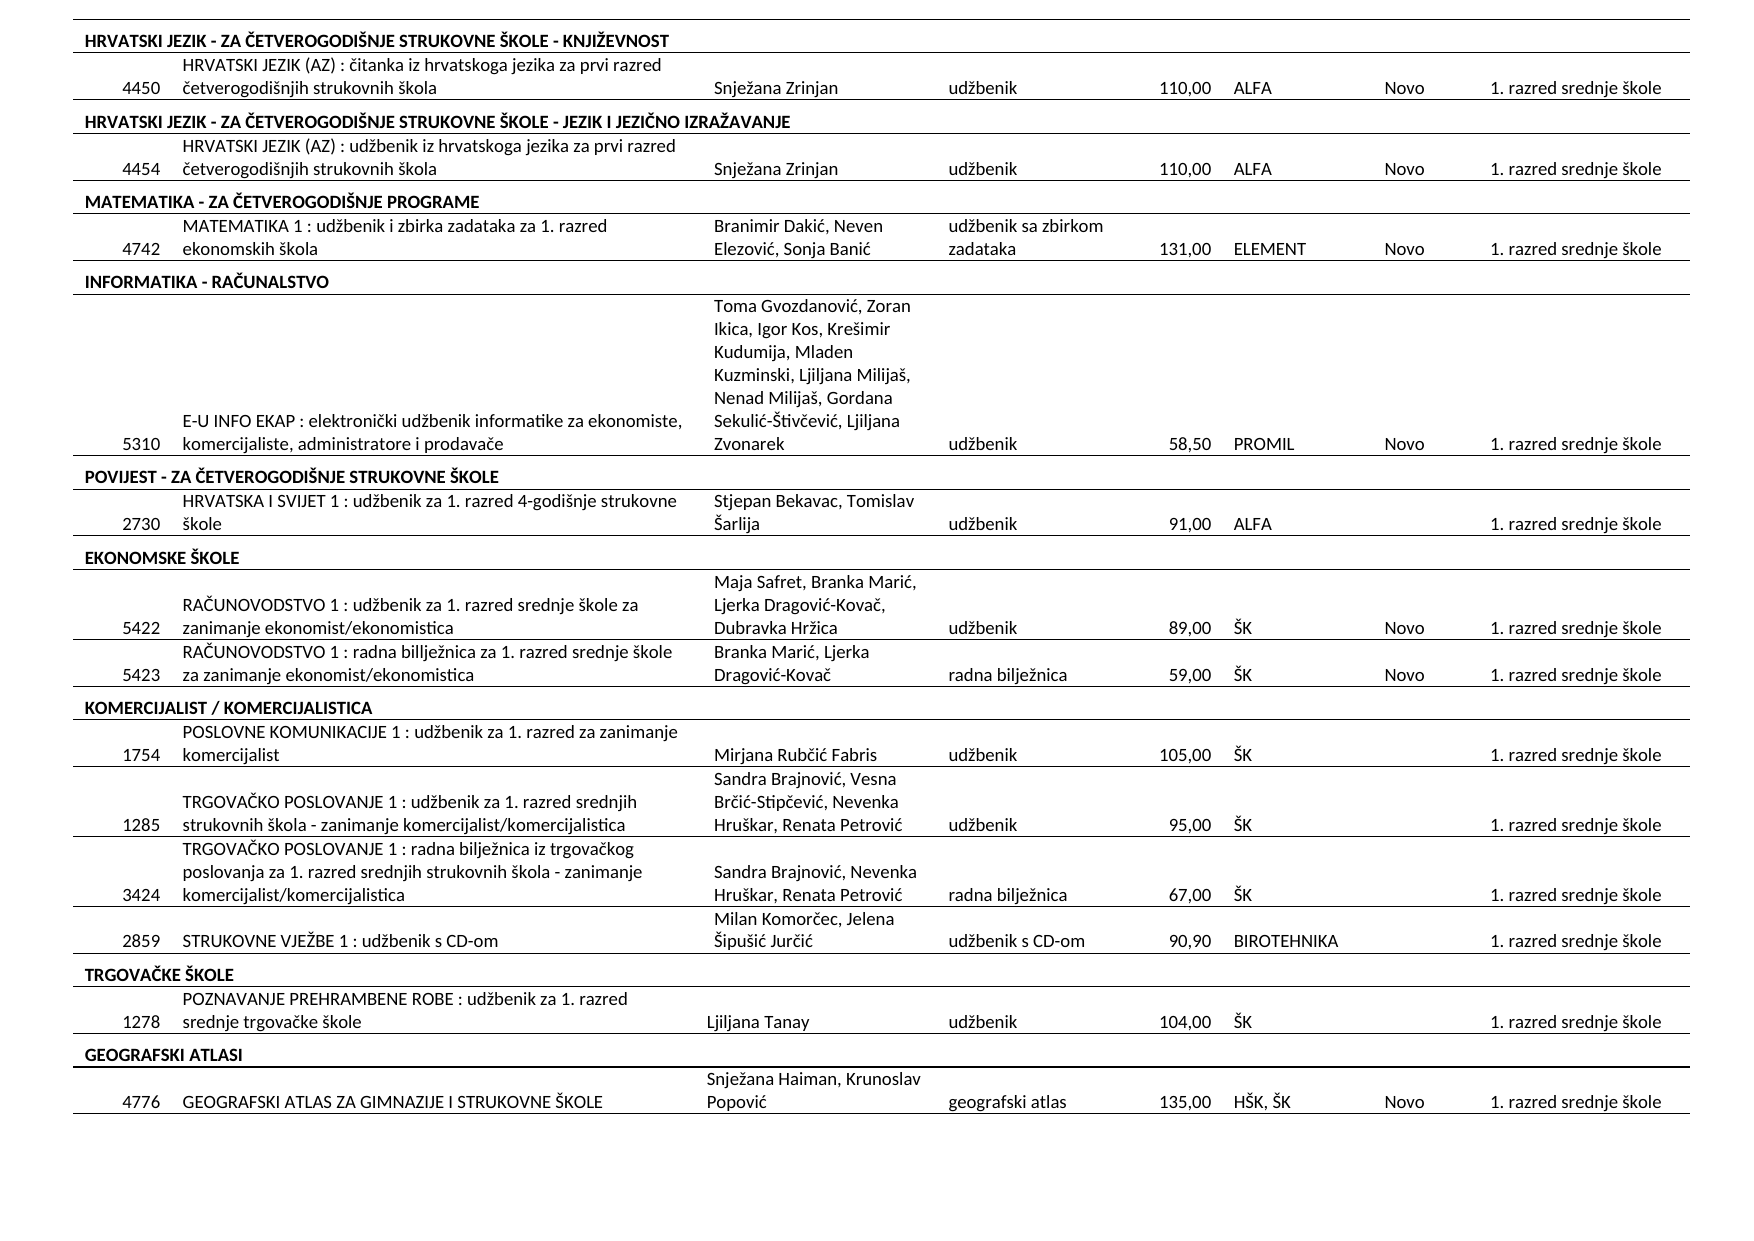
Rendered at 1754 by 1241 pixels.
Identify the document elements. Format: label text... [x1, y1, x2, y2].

table_cell udžbenik [937, 295, 1119, 455]
table_cell [1373, 490, 1479, 535]
table_cell Novo [1373, 295, 1479, 455]
table_cell udžbenik [937, 134, 1119, 179]
table_cell BIROTEHNIKA [1222, 907, 1373, 952]
table_cell 1. razred srednje škole [1479, 767, 1690, 836]
table_cell udžbenik [937, 490, 1119, 535]
table_cell ELEMENT [1222, 214, 1373, 260]
table_cell 1278 [73, 987, 171, 1033]
table_cell 89,00 [1119, 570, 1222, 639]
table_cell 91,00 [1119, 490, 1222, 535]
table_cell 95,00 [1119, 767, 1222, 836]
table_cell Snježana Haiman, Krunoslav Popović [695, 1068, 937, 1113]
table_cell Toma Gvozdanović, Zoran Ikica, Igor Kos, Krešimir Kudumija, Mladen Kuzminski, Ljiljana Milijaš, Nenad Milijaš, Gordana Sekulić-Štivčević, Ljiljana Zvonarek [703, 295, 937, 455]
table_cell RAČUNOVODSTVO 1 : radna billježnica za 1. razred srednje škole za zanimanje ekonomist/ekonomistica [171, 640, 703, 686]
table_cell EKONOMSKE ŠKOLE [73, 536, 1690, 569]
table_cell Milan Komorčec, Jelena Šipušić Jurčić [703, 907, 937, 952]
table_cell ŠK [1222, 720, 1373, 766]
table_cell 1. razred srednje škole [1479, 720, 1690, 766]
table_cell 4776 [73, 1068, 171, 1113]
table_cell Novo [1373, 53, 1479, 99]
table_cell 4450 [73, 53, 171, 99]
table_cell 1. razred srednje škole [1479, 1068, 1690, 1113]
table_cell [1479, 53, 1690, 99]
table_cell E-U INFO EKAP : elektronički udžbenik informatike za ekonomiste, komercijaliste, administratore i prodavače [171, 295, 703, 455]
table_cell MATEMATIKA - ZA ČETVEROGODIŠNJE PROGRAME [73, 181, 1690, 213]
table_cell ŠK [1222, 570, 1373, 639]
table_cell GEOGRAFSKI ATLASI [73, 1034, 1690, 1066]
table_cell udžbenik [937, 720, 1119, 766]
table_cell udžbenik [937, 987, 1119, 1033]
table_cell POVIJEST - ZA ČETVEROGODIŠNJE STRUKOVNE ŠKOLE [73, 456, 1690, 488]
table_cell 1. razred srednje škole [1479, 134, 1690, 179]
table_cell geografski atlas [937, 1068, 1119, 1113]
table_cell HRVATSKA I SVIJET 1 : udžbenik za 1. razred 4-godišnje strukovne škole [171, 490, 703, 535]
table_cell 1. razred srednje škole [1479, 987, 1690, 1033]
table_cell PROMIL [1222, 295, 1373, 455]
table_cell udžbenik s CD-om [937, 907, 1119, 952]
table_cell [1373, 767, 1479, 836]
table_cell HRVATSKI JEZIK - ZA ČETVEROGODIŠNJE STRUKOVNE ŠKOLE - KNJIŽEVNOST [73, 20, 1690, 52]
table_cell Sandra Brajnović, Vesna Brčić-Stipčević, Nevenka Hruškar, Renata Petrović [703, 767, 937, 836]
table_cell Snježana Zrinjan [703, 134, 937, 179]
table_cell udžbenik sa zbirkom zadataka [937, 214, 1119, 260]
table_cell 2859 [73, 907, 171, 952]
table_cell 1. razred srednje škole [1479, 570, 1690, 639]
table_cell TRGOVAČKE ŠKOLE [73, 954, 1690, 986]
table_cell Novo [1373, 214, 1479, 260]
table_cell ALFA [1222, 134, 1373, 179]
table_cell 104,00 [1119, 987, 1222, 1033]
table_cell Maja Safret, Branka Marić, Ljerka Dragović-Kovač, Dubravka Hržica [703, 570, 937, 639]
table_cell 110,00 [1119, 53, 1222, 99]
table_cell udžbenik [937, 570, 1119, 639]
table_cell 105,00 [1119, 720, 1222, 766]
table_cell 1. razred srednje škole [1479, 907, 1690, 952]
table_cell ALFA [1222, 490, 1373, 535]
table_cell TRGOVAČKO POSLOVANJE 1 : radna bilježnica iz trgovačkog poslovanja za 1. razred srednjih strukovnih škola - zanimanje komercijalist/komercijalistica [171, 837, 703, 906]
table_cell udžbenik [937, 767, 1119, 836]
table_cell 5422 [73, 570, 171, 639]
table_cell Novo [1373, 1068, 1479, 1113]
table_cell 1. razred srednje škole [1479, 214, 1690, 260]
table_cell 1. razred srednje škole [1479, 490, 1690, 535]
table_cell POSLOVNE KOMUNIKACIJE 1 : udžbenik za 1. razred za zanimanje komercijalist [171, 720, 703, 766]
table_cell 131,00 [1119, 214, 1222, 260]
table_cell 5423 [73, 640, 171, 686]
table_cell HŠK, ŠK [1222, 1068, 1373, 1113]
table_cell ŠK [1222, 837, 1373, 906]
table_cell STRUKOVNE VJEŽBE 1 : udžbenik s CD-om [171, 907, 703, 952]
table_cell INFORMATIKA - RAČUNALSTVO [73, 261, 1690, 293]
table_cell 4454 [73, 134, 171, 179]
table_cell 1. razred srednje škole [1479, 640, 1690, 686]
table_cell 67,00 [1119, 837, 1222, 906]
table_cell ŠK [1222, 767, 1373, 836]
table_cell 1285 [73, 767, 171, 836]
table_cell ŠK [1222, 640, 1373, 686]
table_cell [1373, 837, 1479, 906]
table_cell ALFA [1222, 53, 1373, 99]
table_cell ŠK [1222, 987, 1373, 1033]
table_cell 3424 [73, 837, 171, 906]
table_cell 1. razred srednje škole [1479, 837, 1690, 906]
table_cell Novo [1373, 640, 1479, 686]
table_cell [1373, 987, 1479, 1033]
table_cell KOMERCIJALIST / KOMERCIJALISTICA [73, 687, 1690, 719]
table_cell POZNAVANJE PREHRAMBENE ROBE : udžbenik za 1. razred srednje trgovačke škole [171, 987, 695, 1033]
table_cell 135,00 [1119, 1068, 1222, 1113]
table_cell 1. razred srednje škole [1479, 295, 1690, 455]
table_cell Novo [1373, 570, 1479, 639]
table_cell HRVATSKI JEZIK (AZ) : čitanka iz hrvatskoga jezika za prvi razred četverogodišnjih strukovnih škola [171, 53, 703, 99]
table_cell RAČUNOVODSTVO 1 : udžbenik za 1. razred srednje škole za zanimanje ekonomist/ekonomistica [171, 570, 703, 639]
table_cell Ljiljana Tanay [695, 987, 937, 1033]
table_cell 5310 [73, 295, 171, 455]
table_cell Snježana Zrinjan [703, 53, 937, 99]
table_cell TRGOVAČKO POSLOVANJE 1 : udžbenik za 1. razred srednjih strukovnih škola - zanimanje komercijalist/komercijalistica [171, 767, 703, 836]
table_cell HRVATSKI JEZIK (AZ) : udžbenik iz hrvatskoga jezika za prvi razred četverogodišnjih strukovnih škola [171, 134, 703, 179]
table_cell 1754 [73, 720, 171, 766]
table_cell 59,00 [1119, 640, 1222, 686]
table_cell Branimir Dakić, Neven Elezović, Sonja Banić [703, 214, 937, 260]
table_cell Sandra Brajnović, Nevenka Hruškar, Renata Petrović [703, 837, 937, 906]
table_cell 110,00 [1119, 134, 1222, 179]
table_cell 90,90 [1119, 907, 1222, 952]
table_cell radna bilježnica [937, 837, 1119, 906]
table_cell HRVATSKI JEZIK - ZA ČETVEROGODIŠNJE STRUKOVNE ŠKOLE - JEZIK I JEZIČNO IZRAŽAVANJE [73, 100, 1690, 133]
table_cell Stjepan Bekavac, Tomislav Šarlija [703, 490, 937, 535]
table_cell udžbenik [937, 53, 1119, 99]
table_cell 2730 [73, 490, 171, 535]
table_cell [1373, 907, 1479, 952]
table_cell MATEMATIKA 1 : udžbenik i zbirka zadataka za 1. razred ekonomskih škola [171, 214, 703, 260]
table_cell 4742 [73, 214, 171, 260]
table_cell GEOGRAFSKI ATLAS ZA GIMNAZIJE I STRUKOVNE ŠKOLE [171, 1068, 695, 1113]
table_cell [1373, 720, 1479, 766]
table_cell Novo [1373, 134, 1479, 179]
table_cell radna bilježnica [937, 640, 1119, 686]
table_cell Branka Marić, Ljerka Dragović-Kovač [703, 640, 937, 686]
table_cell 58,50 [1119, 295, 1222, 455]
table_cell Mirjana Rubčić Fabris [703, 720, 937, 766]
